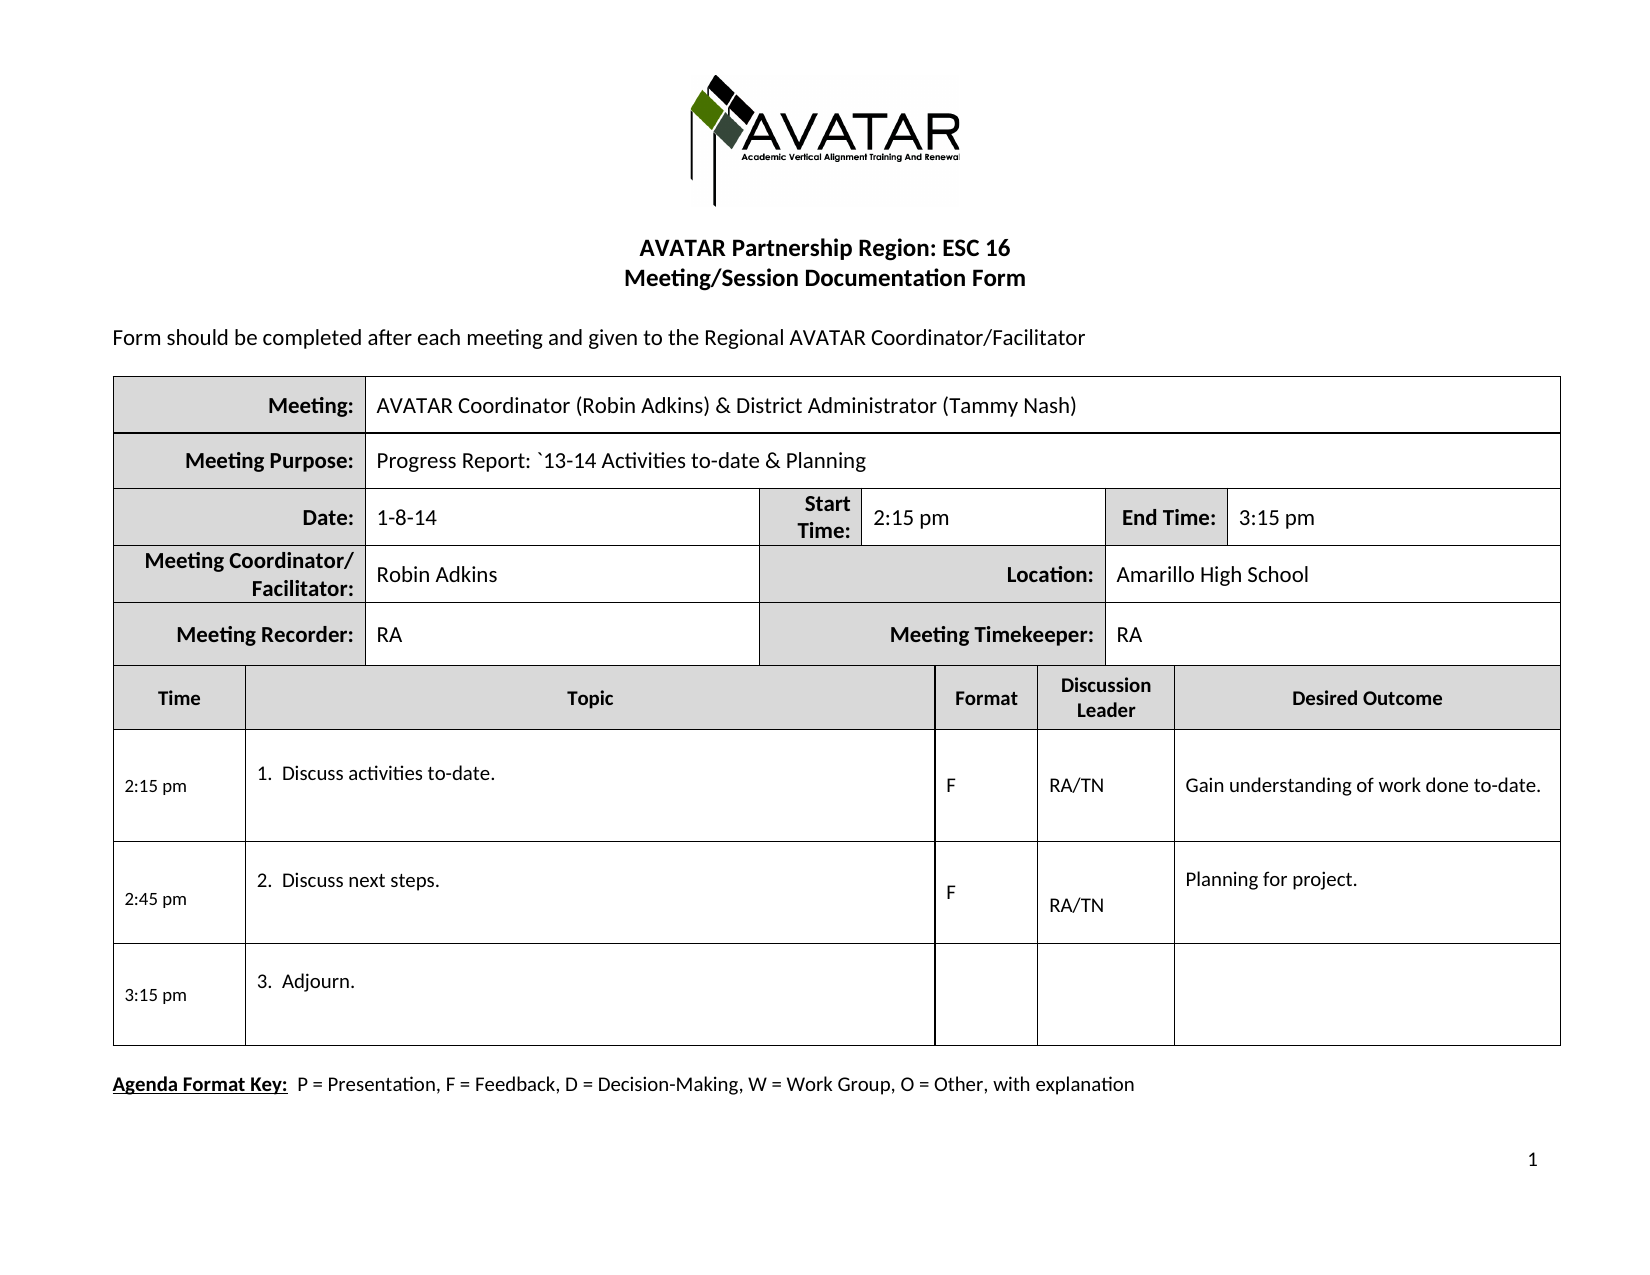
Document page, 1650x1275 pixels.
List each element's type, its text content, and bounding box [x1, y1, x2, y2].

table_cell 3:15 pm [114, 944, 245, 1045]
table_cell RA/TN [1038, 730, 1174, 841]
table_cell Progress Report: `13-14 Activities to-date & Planning [366, 434, 1560, 488]
table_header AVATAR Coordinator (Robin Adkins) & District Administrator (Tammy Nash) [366, 377, 1560, 432]
table_cell [1175, 944, 1560, 1045]
table_cell 1. Discuss activities to-date. [246, 730, 934, 841]
table_cell 2:15 pm [114, 730, 245, 841]
text Form should be completed after each meeting and given to the Regional AVATAR Coordinator/Facilitator [112, 323, 1537, 351]
table_cell Robin Adkins [366, 546, 759, 602]
text Agenda Format Key: P = Presentation, F = Feedback, D = Decision-Making, W = Work Group, O = Other, with explanation [112, 1071, 1537, 1097]
table_cell Discussion Leader [1038, 666, 1174, 729]
table_cell Time [114, 666, 245, 729]
table_cell End Time: [1106, 489, 1227, 545]
table_header Meeting: [114, 377, 365, 432]
table_cell [936, 944, 1037, 1045]
table_cell Meeting Recorder: [114, 603, 365, 665]
table_cell Amarillo High School [1106, 546, 1560, 602]
table_cell F [936, 730, 1037, 841]
table_cell RA/TN [1038, 842, 1174, 943]
picture [690, 75, 960, 207]
table_cell [1038, 944, 1174, 1045]
table_cell 1-8-14 [366, 489, 759, 545]
table_cell Location: [760, 546, 1105, 602]
table_cell 2. Discuss next steps. [246, 842, 934, 943]
table_cell 3:15 pm [1228, 489, 1560, 545]
text AVATAR Partnership Region: ESC 16 [112, 232, 1537, 262]
table_cell 2:45 pm [114, 842, 245, 943]
table_cell Meeting Coordinator/ Facilitator: [114, 546, 365, 602]
table_cell Meeting Timekeeper: [760, 603, 1105, 665]
table_cell F [936, 842, 1037, 943]
table_cell Desired Outcome [1175, 666, 1560, 729]
table_cell Topic [246, 666, 934, 729]
table_cell Format [936, 666, 1037, 729]
table_cell Start Time: [760, 489, 861, 545]
table_cell Gain understanding of work done to-date. [1175, 730, 1560, 841]
table_cell 2:15 pm [862, 489, 1105, 545]
table_cell Date: [114, 489, 365, 545]
table_cell Planning for project. [1175, 842, 1560, 943]
table_cell Meeting Purpose: [114, 434, 365, 488]
table_cell 3. Adjourn. [246, 944, 934, 1045]
table_cell RA [1106, 603, 1560, 665]
table_cell RA [366, 603, 759, 665]
text Meeting/Session Documentation Form [112, 262, 1537, 293]
